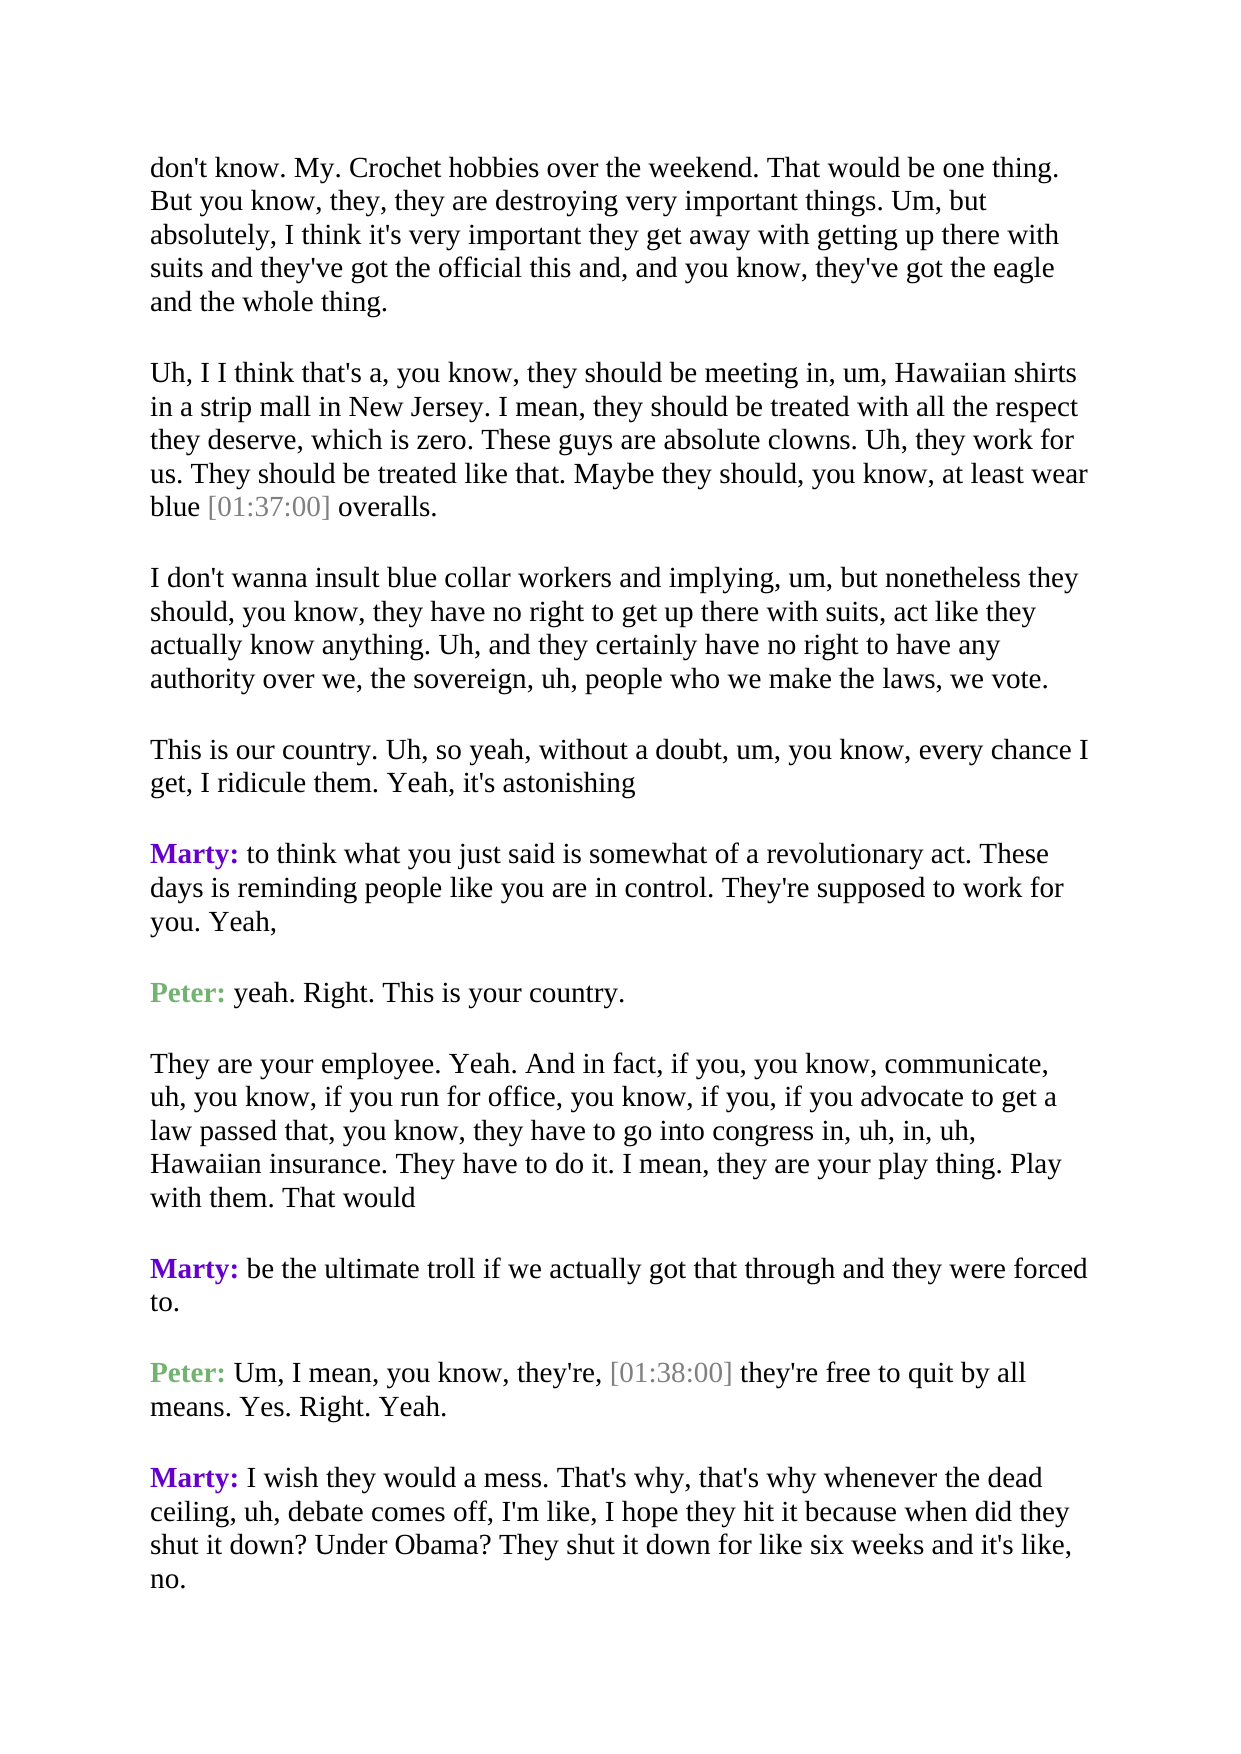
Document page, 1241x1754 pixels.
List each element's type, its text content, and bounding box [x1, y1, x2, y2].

text Marty: be the ultimate troll if we actually got that through and they were forced to. [150, 1251, 1090, 1318]
text Marty: to think what you just said is somewhat of a revolutionary act. These days is reminding people like you are in control. They're supposed to work for you. Yeah, [150, 837, 1090, 937]
text Uh, I I think that's a, you know, they should be meeting in, um, Hawaiian shirts in a strip mall in New Jersey. I mean, they should be treated with all the respect they deserve, which is zero. These guys are absolute clowns. Uh, they work for us. They should be treated like that. Maybe they should, you know, at least wear blue [01:37:00] overalls. [150, 355, 1090, 523]
text Marty: I wish they would a mess. That's why, that's why whenever the dead ceiling, uh, debate comes off, I'm like, I hope they hit it because when did they shut it down? Under Obama? They shut it down for like six weeks and it's like, no. [150, 1460, 1090, 1594]
text This is our country. Uh, so yeah, without a doubt, um, you know, every chance I get, I ridicule them. Yeah, it's astonishing [150, 732, 1090, 799]
text Peter: yeah. Right. This is your country. [150, 975, 1090, 1008]
text They are your employee. Yeah. And in fact, if you, you know, communicate, uh, you know, if you run for office, you know, if you, if you advocate to get a law passed that, you know, they have to go into congress in, uh, in, uh, Hawaiian insurance. They have to do it. I mean, they are your play thing. Play with them. That would [150, 1046, 1090, 1213]
text Peter: Um, I mean, you know, they're, [01:38:00] they're free to quit by all means. Yes. Right. Yeah. [150, 1356, 1090, 1423]
text I don't wanna insult blue collar workers and implying, um, but nonetheless they should, you know, they have no right to get up there with suits, act like they actually know anything. Uh, and they certainly have no right to have any authority over we, the sovereign, uh, people who we make the laws, we vote. [150, 560, 1090, 694]
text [150, 150, 1090, 318]
